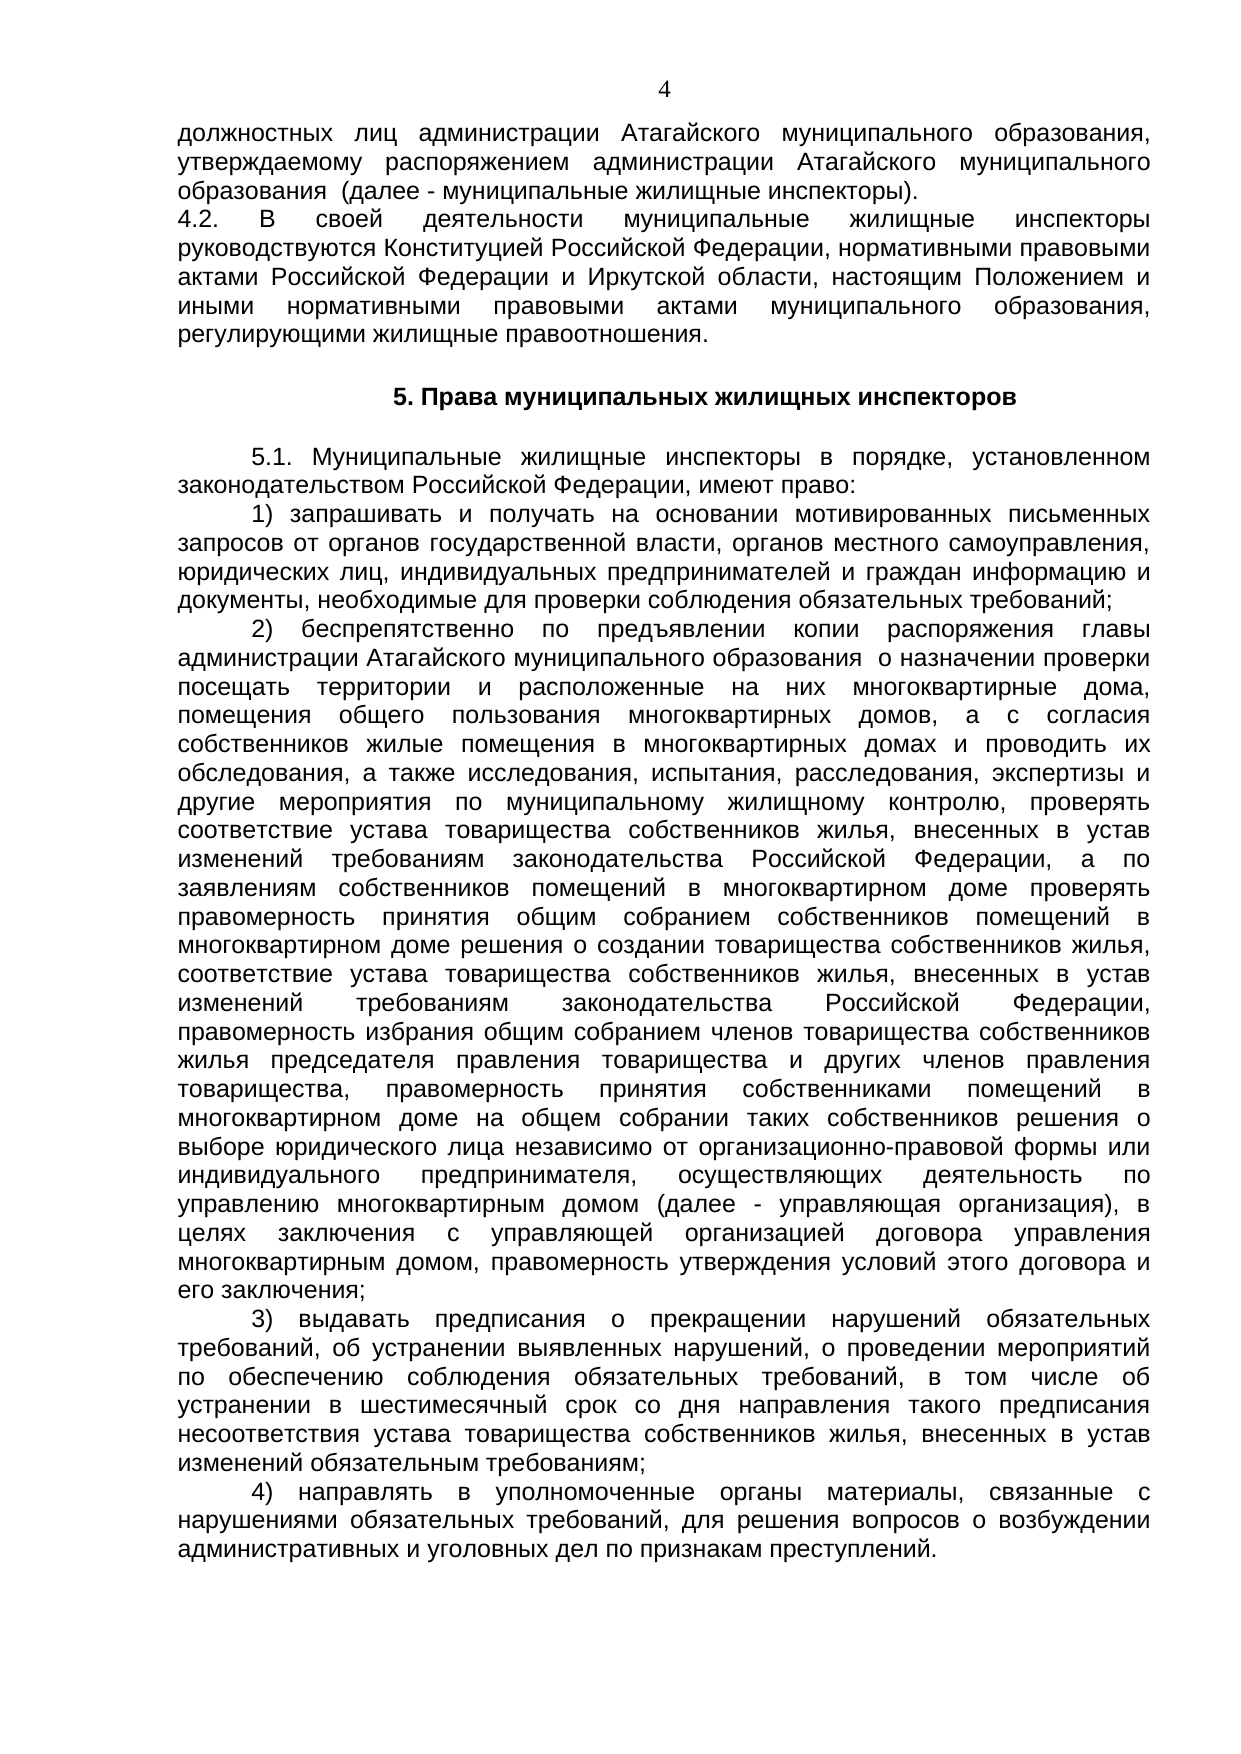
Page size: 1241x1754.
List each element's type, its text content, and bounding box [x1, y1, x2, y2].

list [177, 118, 1152, 204]
text 4) направлять в уполномоченные органы материалы, связанные с нарушениями обязательных требований, для решения вопросов о возбуждении административных и уголовных дел по признакам преступлений. [177, 1477, 1152, 1563]
text 5.1. Муниципальные жилищные инспекторы в порядке, установленном законодательством Российской Федерации, имеют право: [177, 442, 1152, 499]
text 5. Права муниципальных жилищных инспекторов [177, 382, 1152, 410]
text 1) запрашивать и получать на основании мотивированных письменных запросов от органов государственной власти, органов местного самоуправления, юридических лиц, индивидуальных предпринимателей и граждан информацию и документы, необходимые для проверки соблюдения обязательных требований; [177, 499, 1152, 614]
text 4.2. В своей деятельности муниципальные жилищные инспекторы руководствуются Конституцией Российской Федерации, нормативными правовыми актами Российской Федерации и Иркутской области, настоящим Положением и иными нормативными правовыми актами муниципального образования, регулирующими жилищные правоотношения. [177, 204, 1152, 348]
text 3) выдавать предписания о прекращении нарушений обязательных требований, об устранении выявленных нарушений, о проведении мероприятий по обеспечению соблюдения обязательных требований, в том числе об устранении в шестимесячный срок со дня направления такого предписания несоответствия устава товарищества собственников жилья, внесенных в устав изменений обязательным требованиям; [177, 1304, 1152, 1477]
text 2) беспрепятственно по предъявлении копии распоряжения главы администрации Атагайского муниципального образования о назначении проверки посещать территории и расположенные на них многоквартирные дома, помещения общего пользования многоквартирных домов, а с согласия собственников жилые помещения в многоквартирных домах и проводить их обследования, а также исследования, испытания, расследования, экспертизы и другие мероприятия по муниципальному жилищному контролю, проверять соответствие устава товарищества собственников жилья, внесенных в устав изменений требованиям законодательства Российской Федерации, а по заявлениям собственников помещений в многоквартирном доме проверять правомерность принятия общим собранием собственников помещений в многоквартирном доме решения о создании товарищества собственников жилья, соответствие устава товарищества собственников жилья, внесенных в устав изменений требованиям законодательства Российской Федерации, правомерность избрания общим собранием членов товарищества собственников жилья председателя правления товарищества и других членов правления товарищества, правомерность принятия собственниками помещений в многоквартирном доме на общем собрании таких собственников решения о выборе юридического лица независимо от организационно-правовой формы или индивидуального предпринимателя, осуществляющих деятельность по управлению многоквартирным домом (далее - управляющая организация), в целях заключения с управляющей организацией договора управления многоквартирным домом, правомерность утверждения условий этого договора и его заключения; [177, 614, 1152, 1304]
